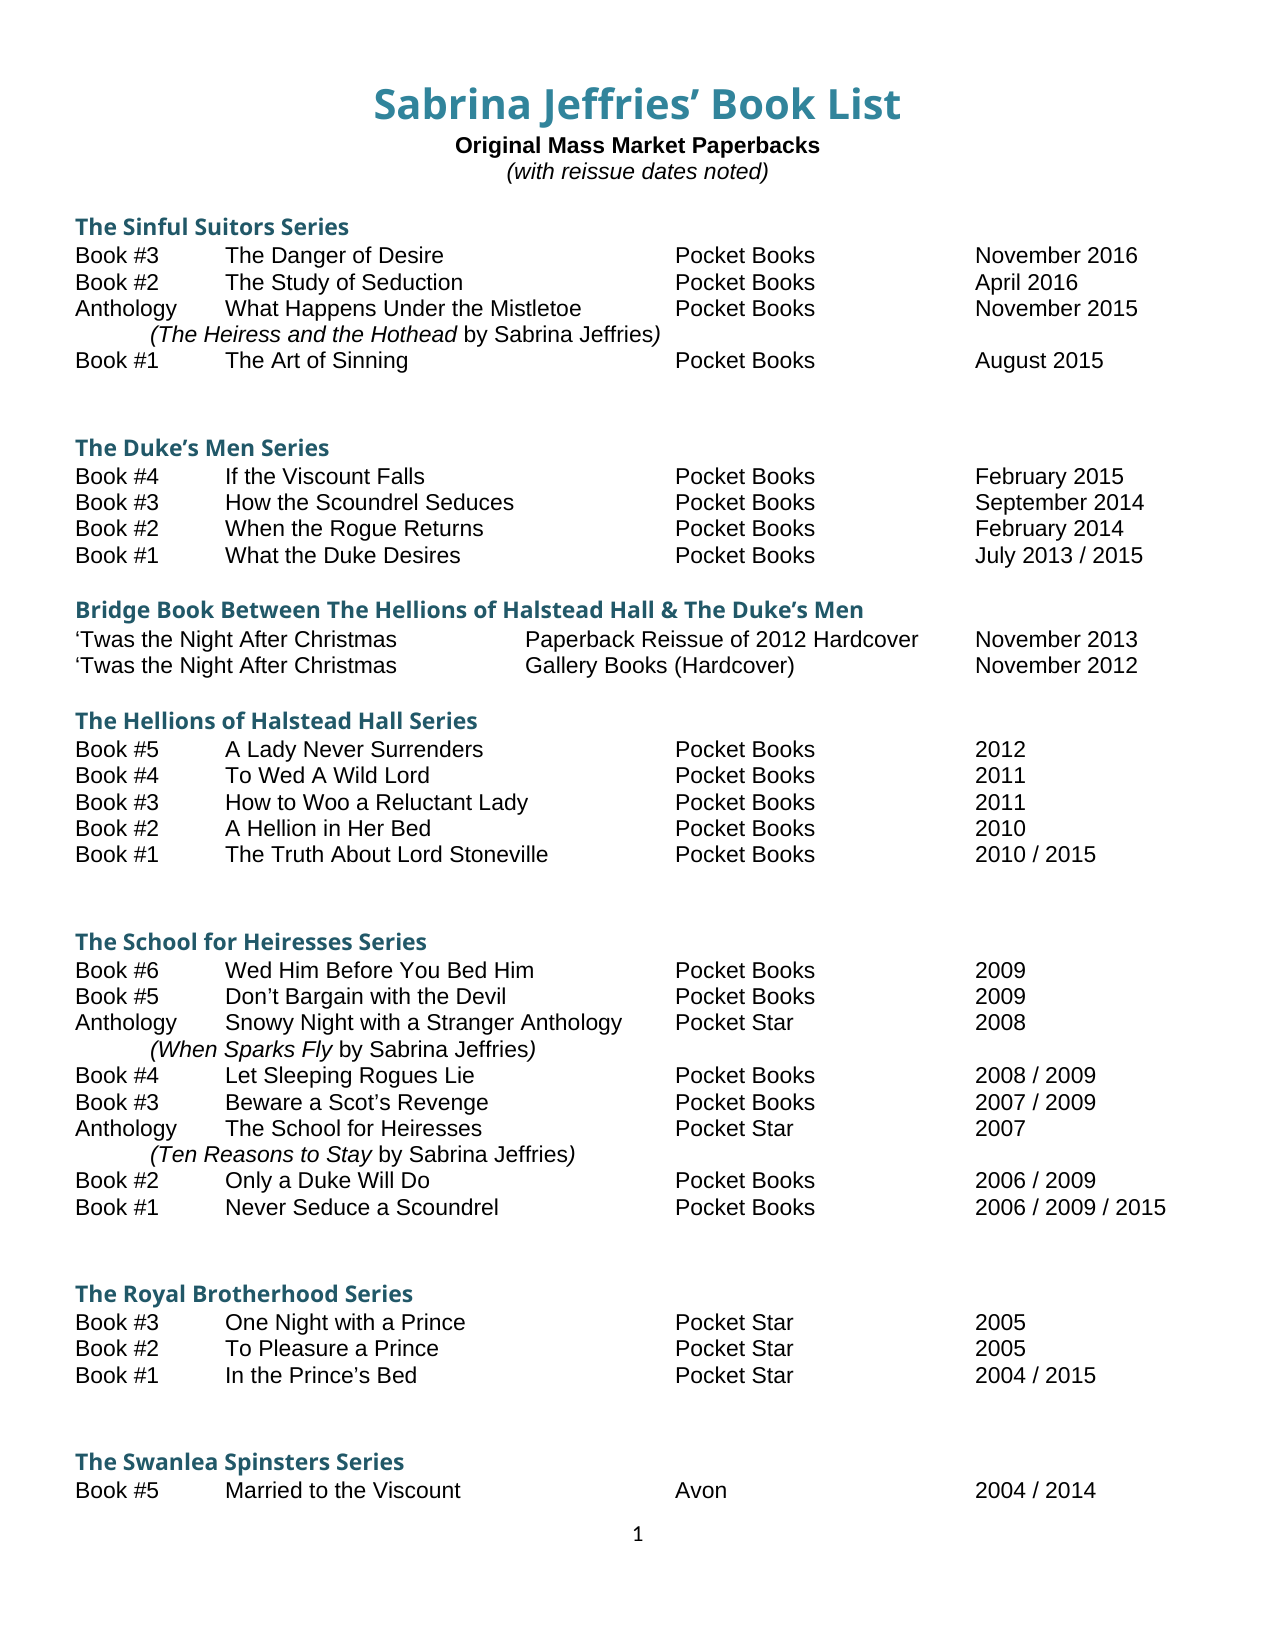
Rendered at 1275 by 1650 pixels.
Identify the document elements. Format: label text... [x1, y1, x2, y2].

text Book #2 The Study of Seduction Pocket Books April 2016 [75, 268, 1200, 295]
text (The Heiress and the Hothead by Sabrina Jeffries) [150, 321, 1200, 347]
text Book #4 To Wed A Wild Lord Pocket Books 2011 [75, 762, 1200, 789]
text ‘Twas the Night After Christmas Gallery Books (Hardcover) November 2012 [75, 652, 1200, 678]
text Book #1 The Art of Sinning Pocket Books August 2015 [75, 347, 1200, 374]
text (When Sparks Fly by Sabrina Jeffries) [75, 1036, 1200, 1062]
text Original Mass Market Paperbacks [75, 132, 1200, 158]
text Anthology What Happens Under the Mistletoe Pocket Books November 2015 [75, 295, 1200, 321]
text Book #1 Never Seduce a Scoundrel Pocket Books 2006 / 2009 / 2015 [75, 1194, 1200, 1220]
text Book #5 Don’t Bargain with the Devil Pocket Books 2009 [75, 983, 1200, 1009]
text Anthology Snowy Night with a Stranger Anthology Pocket Star 2008 [75, 1009, 1200, 1036]
text Book #2 A Hellion in Her Bed Pocket Books 2010 [75, 815, 1200, 841]
text Book #4 If the Viscount Falls Pocket Books February 2015 [75, 463, 1200, 489]
text The Hellions of Halstead Hall Series [75, 705, 1200, 736]
text Book #2 To Pleasure a Prince Pocket Star 2005 [75, 1335, 1200, 1362]
text Sabrina Jeffries’ Book List [75, 75, 1200, 132]
text Book #3 One Night with a Prince Pocket Star 2005 [75, 1309, 1200, 1335]
text Book #3 How the Scoundrel Seduces Pocket Books September 2014 [75, 489, 1200, 515]
text Book #4 Let Sleeping Rogues Lie Pocket Books 2008 / 2009 [75, 1062, 1200, 1088]
text Book #3 Beware a Scot’s Revenge Pocket Books 2007 / 2009 [75, 1088, 1200, 1115]
text Book #2 When the Rogue Returns Pocket Books February 2014 [75, 515, 1200, 542]
text The School for Heiresses Series [75, 925, 1200, 957]
text Bridge Book Between The Hellions of Halstead Hall & The Duke’s Men [75, 594, 1200, 626]
text (with reissue dates noted) [75, 158, 1200, 184]
text Book #2 Only a Duke Will Do Pocket Books 2006 / 2009 [75, 1167, 1200, 1194]
text Book #1 The Truth About Lord Stoneville Pocket Books 2010 / 2015 [75, 841, 1200, 868]
text Book #1 What the Duke Desires Pocket Books July 2013 / 2015 [75, 542, 1200, 568]
text Book #3 The Danger of Desire Pocket Books November 2016 [75, 242, 1200, 268]
text (Ten Reasons to Stay by Sabrina Jeffries) [75, 1141, 1200, 1167]
text Anthology The School for Heiresses Pocket Star 2007 [75, 1115, 1200, 1141]
text The Swanlea Spinsters Series [75, 1446, 1200, 1477]
text Book #3 How to Woo a Reluctant Lady Pocket Books 2011 [75, 789, 1200, 815]
text Book #5 Married to the Viscount Avon 2004 / 2014 [75, 1477, 1200, 1503]
text Book #5 A Lady Never Surrenders Pocket Books 2012 [75, 736, 1200, 762]
text The Sinful Suitors Series [75, 211, 1200, 242]
text Book #1 In the Prince’s Bed Pocket Star 2004 / 2015 [75, 1362, 1200, 1388]
text The Duke’s Men Series [75, 431, 1200, 463]
text Book #6 Wed Him Before You Bed Him Pocket Books 2009 [75, 957, 1200, 983]
text The Royal Brotherhood Series [75, 1278, 1200, 1309]
text ‘Twas the Night After Christmas Paperback Reissue of 2012 Hardcover November 2013 [75, 626, 1200, 652]
